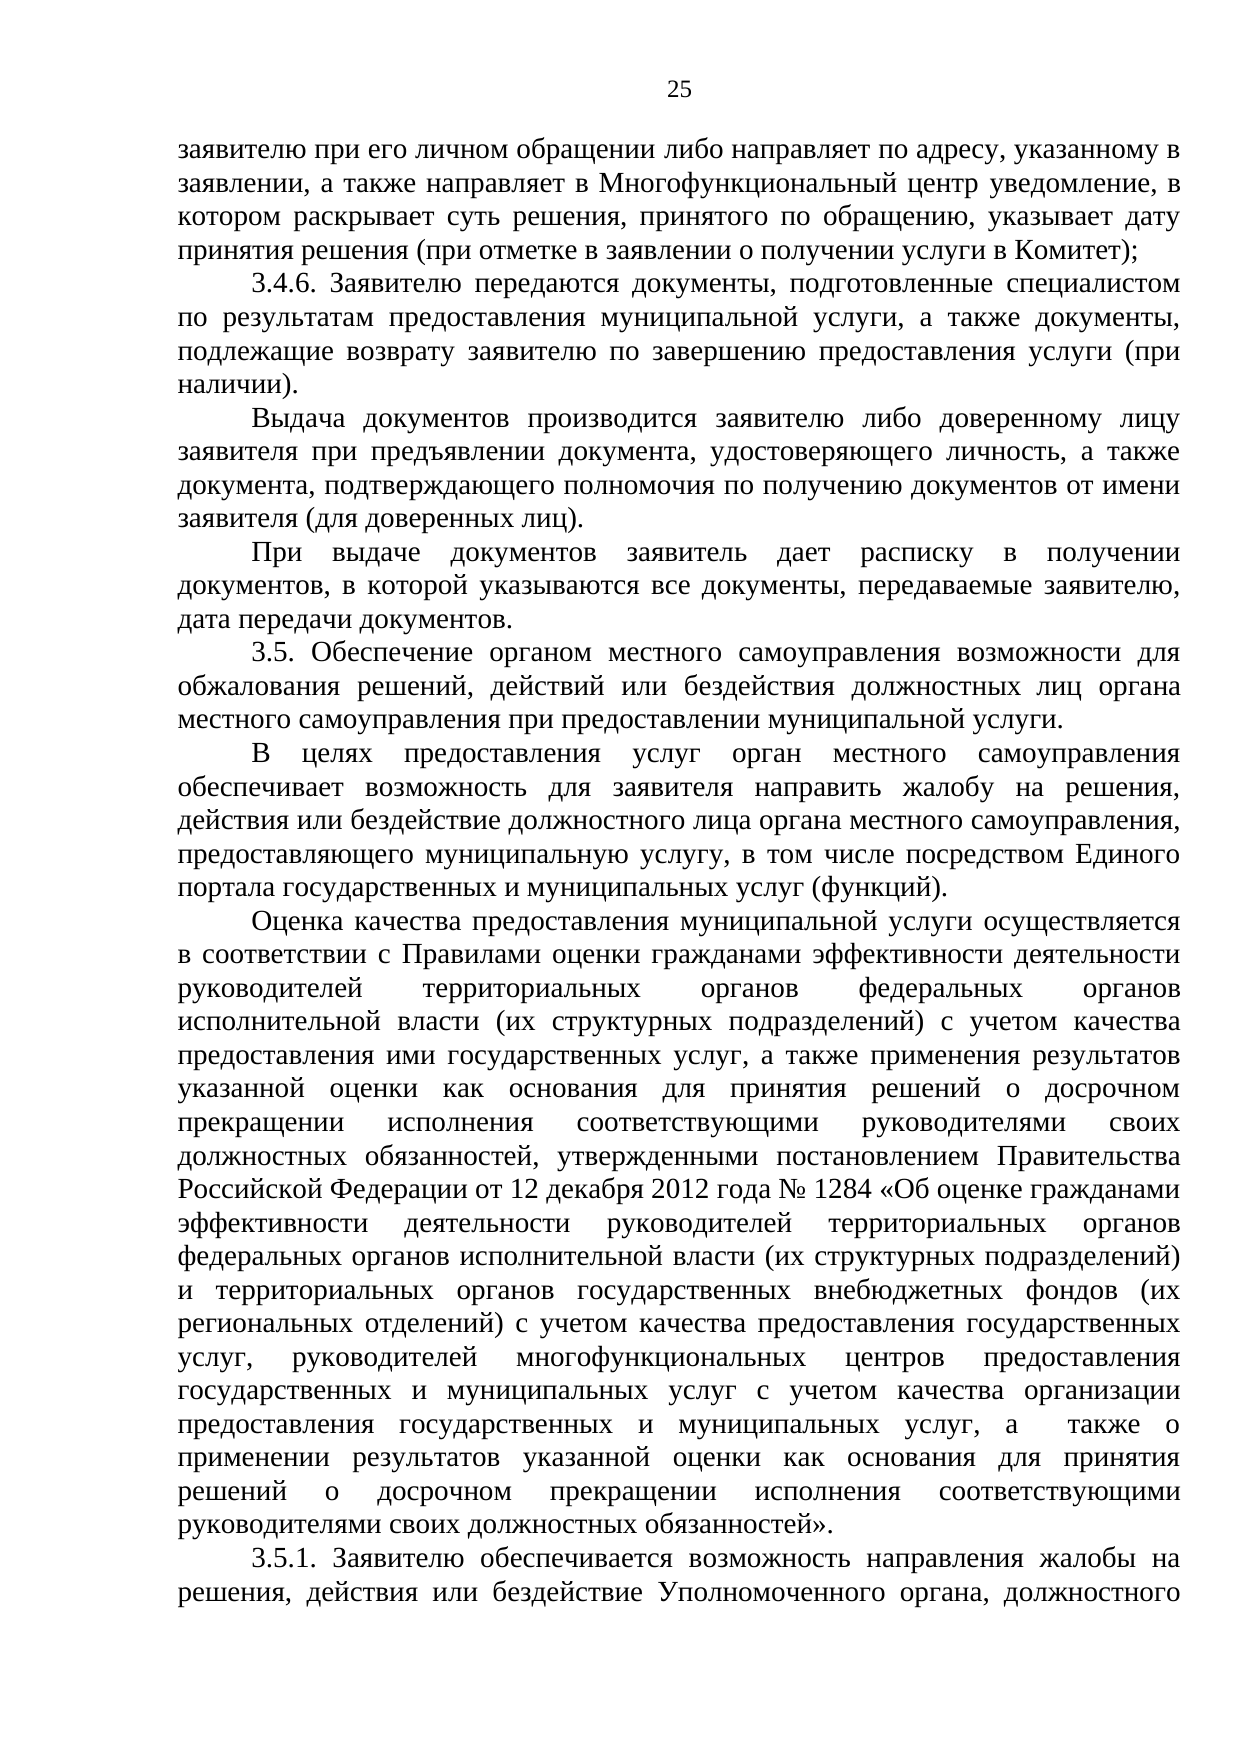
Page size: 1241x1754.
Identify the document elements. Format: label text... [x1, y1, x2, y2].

text Выдача документов производится заявителю либо доверенному лицу заявителя при предъявлении документа, удостоверяющего личность, а также документа, подтверждающего полномочия по получению документов от имени заявителя (для доверенных лиц). [177, 400, 1181, 534]
text Оценка качества предоставления муниципальной услуги осуществляется в соответствии с Правилами оценки гражданами эффективности деятельности руководителей территориальных органов федеральных органов исполнительной власти (их структурных подразделений) с учетом качества предоставления ими государственных услуг, а также применения результатов указанной оценки как основания для принятия решений о досрочном прекращении исполнения соответствующими руководителями своих должностных обязанностей, утвержденными постановлением Правительства Российской Федерации от 12 декабря 2012 года № 1284 «Об оценке гражданами эффективности деятельности руководителей территориальных органов федеральных органов исполнительной власти (их структурных подразделений) и территориальных органов государственных внебюджетных фондов (их региональных отделений) с учетом качества предоставления государственных услуг, руководителей многофункциональных центров предоставления государственных и муниципальных услуг с учетом качества организации предоставления государственных и муниципальных услуг, а также о применении результатов указанной оценки как основания для принятия решений о досрочном прекращении исполнения соответствующими руководителями своих должностных обязанностей». [177, 903, 1181, 1540]
text В целях предоставления услуг орган местного самоуправления обеспечивает возможность для заявителя направить жалобу на решения, действия или бездействие должностного лица органа местного самоуправления, предоставляющего муниципальную услугу, в том числе посредством Единого портала государственных и муниципальных услуг (функций). [177, 735, 1181, 903]
text 3.4.6. Заявителю передаются документы, подготовленные специалистом по результатам предоставления муниципальной услуги, а также документы, подлежащие возврату заявителю по завершению предоставления услуги (при наличии). [177, 266, 1181, 400]
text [177, 1540, 1181, 1607]
text При выдаче документов заявитель дает расписку в получении документов, в которой указываются все документы, передаваемые заявителю, дата передачи документов. [177, 534, 1181, 634]
text 3.5. Обеспечение органом местного самоуправления возможности для обжалования решений, действий или бездействия должностных лиц органа местного самоуправления при предоставлении муниципальной услуги. [177, 634, 1181, 735]
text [177, 131, 1181, 266]
